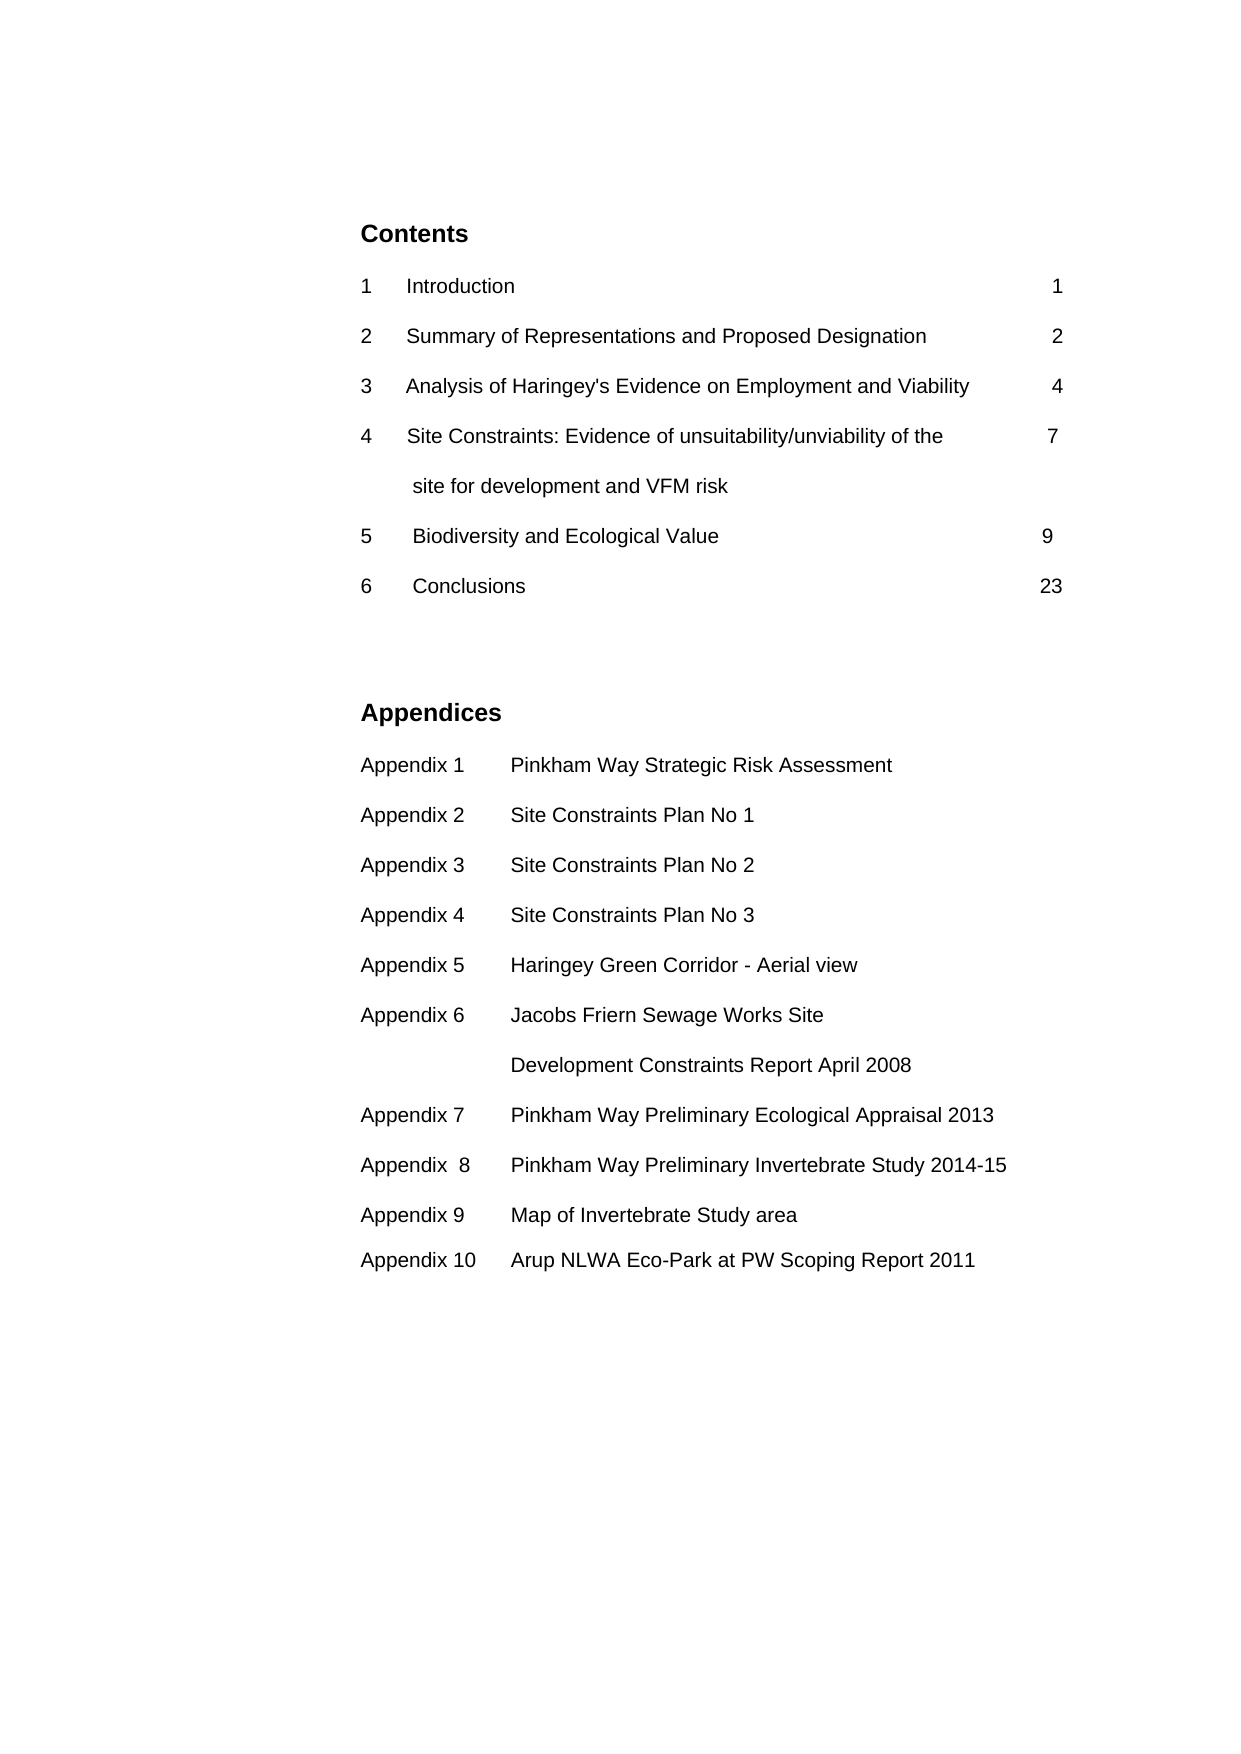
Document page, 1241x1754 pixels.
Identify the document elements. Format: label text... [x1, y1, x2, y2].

text Appendix 8 Pinkham Way Preliminary Invertebrate Study 2014-15 [360, 1148, 1063, 1177]
subtitle Contents [360, 219, 1063, 248]
text Appendix 1 Pinkham Way Strategic Risk Assessment [360, 748, 1063, 777]
text 3 Analysis of Haringey's Evidence on Employment and Viability 4 [360, 369, 1063, 398]
text 1 Introduction 1 [360, 269, 1063, 298]
subtitle Appendices [360, 698, 1063, 727]
text 5 Biodiversity and Ecological Value 9 [360, 519, 1063, 548]
text site for development and VFM risk [360, 469, 1063, 498]
text Appendix 4 Site Constraints Plan No 3 [360, 898, 1063, 927]
text Appendix 3 Site Constraints Plan No 2 [360, 848, 1063, 877]
text 4 Site Constraints: Evidence of unsuitability/unviability of the 7 [360, 419, 1063, 448]
text Appendix 10 Arup NLWA Eco-Park at PW Scoping Report 2011 [360, 1248, 1063, 1272]
text Appendix 9 Map of Invertebrate Study area [360, 1198, 1063, 1227]
text Appendix 7 Pinkham Way Preliminary Ecological Appraisal 2013 [360, 1098, 1063, 1127]
text Appendix 2 Site Constraints Plan No 1 [360, 798, 1063, 827]
text 6 Conclusions 23 [360, 569, 1063, 656]
text Appendix 6 Jacobs Friern Sewage Works Site [360, 998, 1063, 1027]
text Development Constraints Report April 2008 [360, 1048, 1063, 1077]
text Appendix 5 Haringey Green Corridor - Aerial view [360, 948, 1063, 977]
text 2 Summary of Representations and Proposed Designation 2 [360, 319, 1063, 348]
